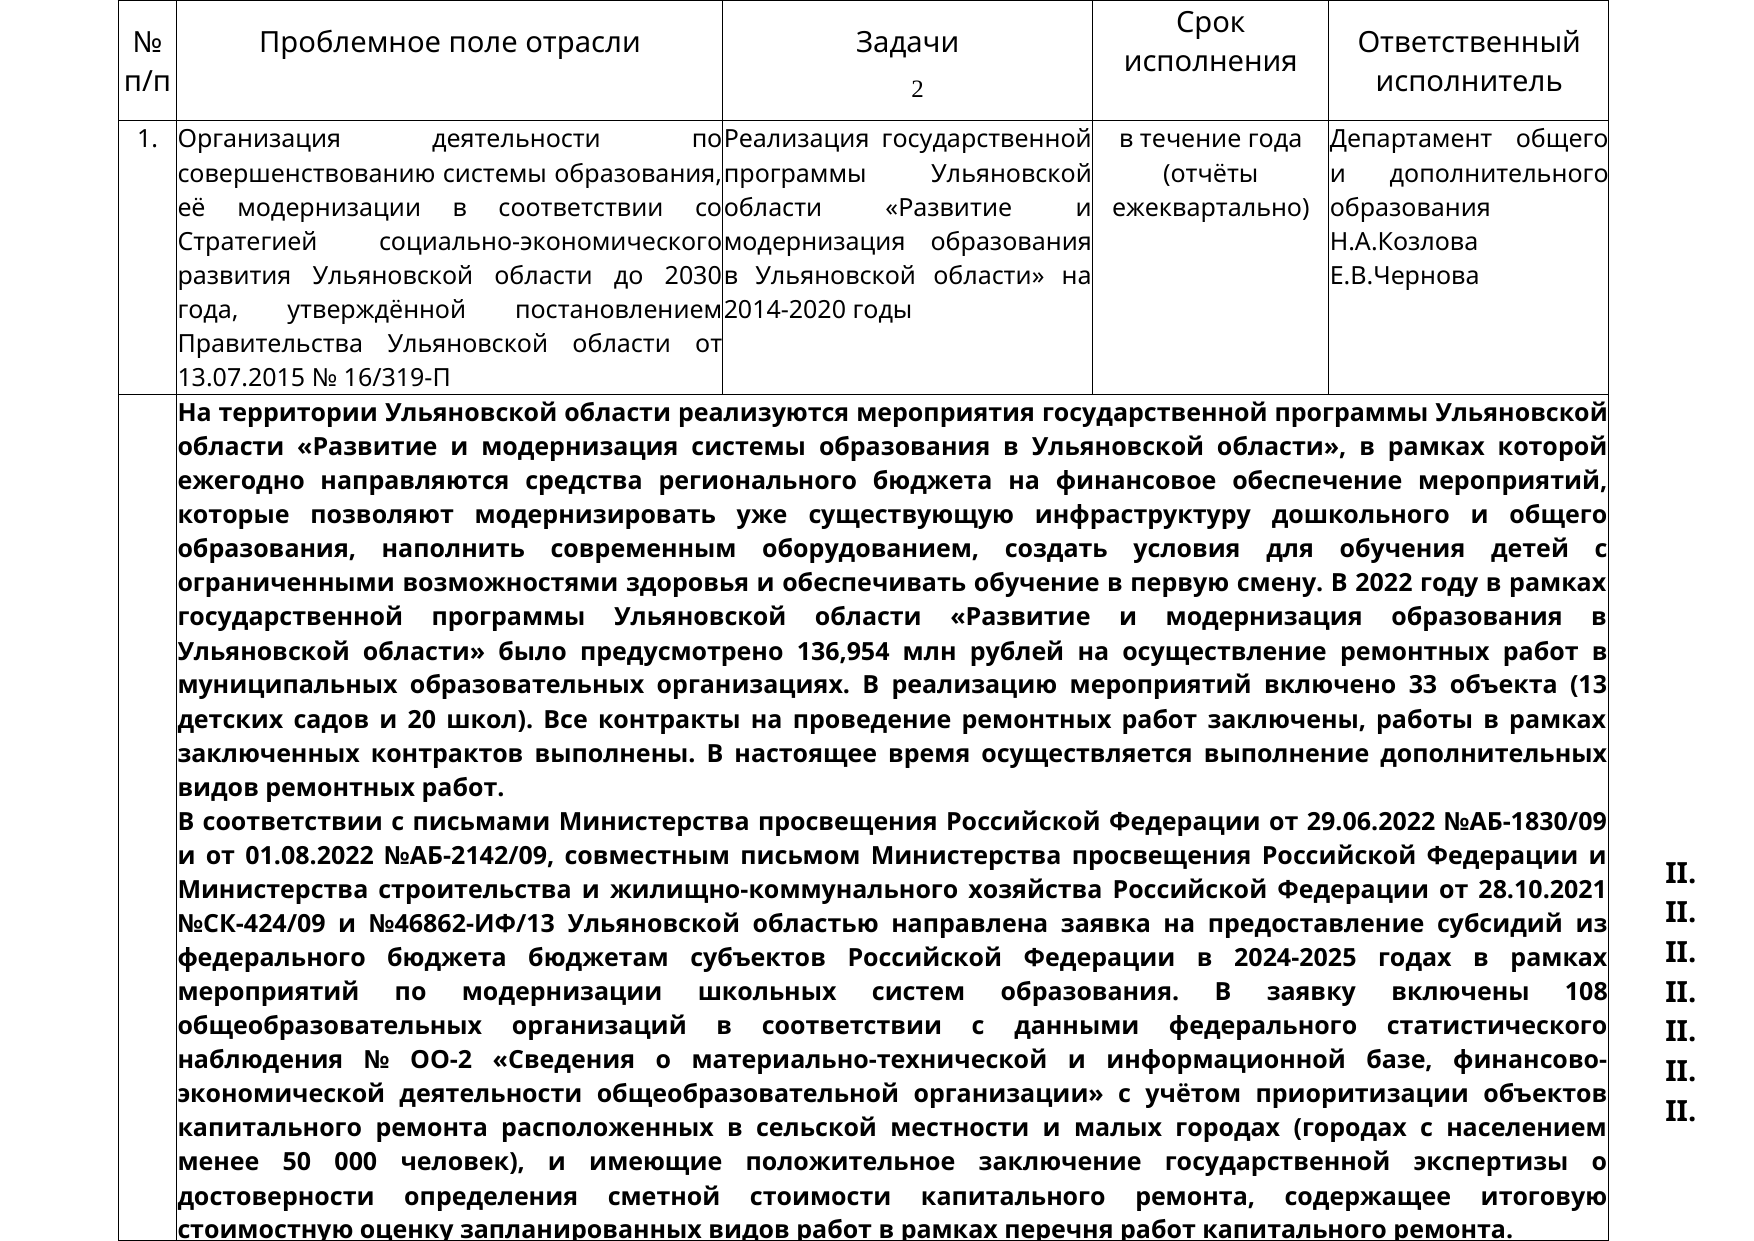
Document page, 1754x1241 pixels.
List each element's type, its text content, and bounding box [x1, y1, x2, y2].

table_cell в течение года (отчёты ежеквартально) [1093, 121, 1328, 394]
table_cell 1. [119, 121, 176, 394]
table_header Ответственный исполнитель [1329, 1, 1608, 120]
table_cell На территории Ульяновской области реализуются мероприятия государственной программы Ульяновской области «Развитие и модернизация системы образования в Ульяновской области», в рамках которой ежегодно направляются средства регионального бюджета на финансовое обеспечение мероприятий, которые позволяют модернизировать уже существующую инфраструктуру дошкольного и общего образования, наполнить современным оборудованием, создать условия для обучения детей с ограниченными возможностями здоровья и обеспечивать обучение в первую смену. В 2022 году в рамках государственной программы Ульяновской области «Развитие и модернизация образования в Ульяновской области» было предусмотрено 136,954 млн рублей на осуществление ремонтных работ в муниципальных образовательных организациях. В реализацию мероприятий включено 33 объекта (13 детских садов и 20 школ). Все контракты на проведение ремонтных работ заключены, работы в рамках заключенных контрактов выполнены. В настоящее время осуществляется выполнение дополнительных видов ремонтных работ. В соответствии с письмами Министерства просвещения Российской Федерации от 29.06.2022 №АБ-1830/09 и от 01.08.2022 №АБ-2142/09, совместным письмом Министерства просвещения Российской Федерации и Министерства строительства и жилищно-коммунального хозяйства Российской Федерации от 28.10.2021 №СК-424/09 и №46862-ИФ/13 Ульяновской областью направлена заявка на предоставление субсидий из федерального бюджета бюджетам субъектов Российской Федерации в 2024-2025 годах в рамках мероприятий по модернизации школьных систем образования. В заявку включены 108 общеобразовательных организаций в соответствии с данными федерального статистического наблюдения № ОО-2 «Сведения о материально-технической и информационной базе, финансово-экономической деятельности общеобразовательной организации» с учётом приоритизации объектов капитального ремонта расположенных в сельской местности и малых городах (городах с населением менее 50 000 человек), и имеющие положительное заключение государственной экспертизы о достоверности определения сметной стоимости капитального ремонта, содержащее итоговую стоимостную оценку запланированных видов работ в рамках перечня работ капитального ремонта. Министерство просвещения Российской Федерации уведомило субъекты Российской Федерации по результатам проведенного отбора объектов для предоставления субсидии в 2024-2025 годах на реализацию мероприятий по модернизации школьных систем образования в рамках государственной программы Российской Федерации «Развитие образования». С учетом решений, принятых на уровне Правительства Российской Федерации, о распределении проектом федерального закона о федеральном бюджете на 2023 год и на плановый период 2024 и 2025 годов (далее – Законопроект) Субсидий на 2024-2025 годы в части объектов с двухлетним сроком реализации (в 2024-2025 годах), Минпросвещения России направляет перечень отобранных 3 зданий региональных (муниципальных) общеобразовательных организаций Ульяновской области с двухлетним циклом реализации: ОГАОУ "Гимназия №2", МБОУ Инзенская СШ №1, Большенагаткинская средняя школа им. Героя Советского Союза В. А. Любавина МО "Цильнинский район" Ульяновской области. Вышеуказанные бюджетные ассигнования и объекты будут включены в соответствующее соглашение с Правительством Ульяновской области о предоставлении субсидии после принятия федерального закона «О федеральном бюджете на 2023 год и на плановый период 2024 и 2025 годов» в установленном порядке. Минпросвещения России дополнительно сообщает, что отбор для участия в программе объектов с однолетним циклом реализации в 2024-2025 годах, с учетом ранее направленных заявок субъектов Российской Федерации, будет осуществлен в рамках формирования проекта федерального закона «О федеральном бюджете на 2024 год и на плановый период 2025 и 2026 годов». В 2022 году в рамках государственной программы Ульяновской области "Развитие и модернизация образования в Ульяновской области" ремонтные работы в 20 школах и 13 детских садах завершены в рамках предусмотренных лимитов и заключенных контрактов на сумму 137 млн. рублей. [177, 395, 1608, 1240]
table_header Проблемное поле отрасли [177, 1, 722, 120]
table_header Задачи [723, 1, 1092, 120]
table_header Срок исполнения [1093, 1, 1328, 120]
table_cell Организация деятельности по совершенствованию системы образования, её модернизации в соответствии со Стратегией социально-экономического развития Ульяновской области до 2030 года, утверждённой постановлением Правительства Ульяновской области от 13.07.2015 № 16/319-П [177, 121, 722, 394]
table_cell [119, 395, 176, 1240]
table_header № п/п [119, 1, 176, 120]
list Мероприятия по решению поставленных задач [1609, 852, 1716, 1130]
table_cell Департамент общего и дополнительного образования Н.А.Козлова Е.В.Чернова [1329, 121, 1608, 394]
table_cell Реализация государственной программы Ульяновской области «Развитие и модернизация образования в Ульяновской области» на 2014-2020 годы [723, 121, 1092, 394]
